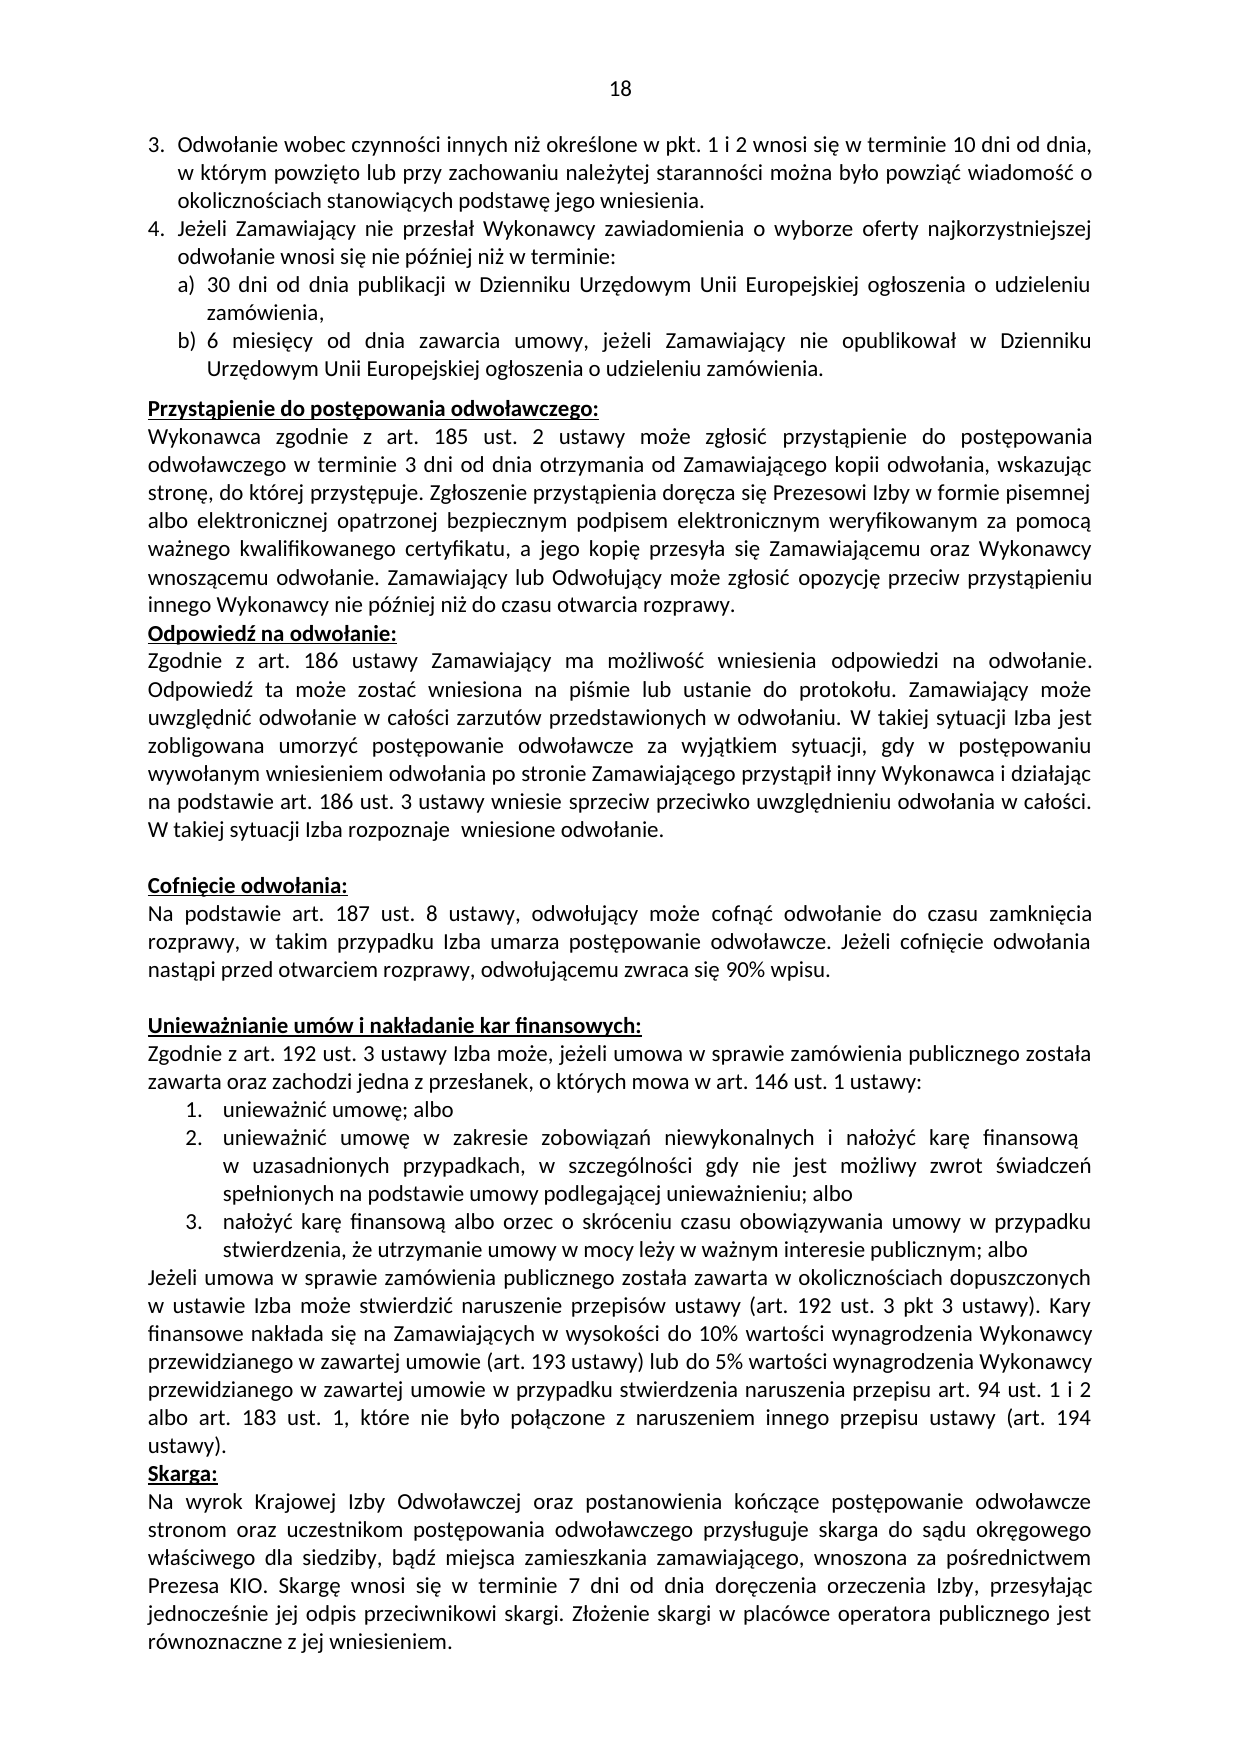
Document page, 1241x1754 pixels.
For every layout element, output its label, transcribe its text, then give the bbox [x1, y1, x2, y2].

list Odwołanie wobec czynności innych niż określone w pkt. 1 i 2 wnosi się w terminie 10 dni od dnia, w którym powzięto lub przy zachowaniu należytej staranności można było powziąć wiadomość o okolicznościach stanowiących podstawę jego wniesienia. [148, 130, 1093, 214]
list unieważnić umowę w zakresie zobowiązań niewykonalnych i nałożyć karę finansową w uzasadnionych przypadkach, w szczególności gdy nie jest możliwy zwrot świadczeń spełnionych na podstawie umowy podlegającej unieważnieniu; albo [185, 1123, 1093, 1207]
list Jeżeli Zamawiający nie przesłał Wykonawcy zawiadomienia o wyborze oferty najkorzystniejszej odwołanie wnosi się nie później niż w terminie: [148, 214, 1093, 270]
list unieważnić umowę; albo [185, 1095, 1093, 1123]
text Skarga: [148, 1459, 1093, 1487]
text Wykonawca zgodnie z art. 185 ust. 2 ustawy może zgłosić przystąpienie do postępowania odwoławczego w terminie 3 dni od dnia otrzymania od Zamawiającego kopii odwołania, wskazując stronę, do której przystępuje. Zgłoszenie przystąpienia doręcza się Prezesowi Izby w formie pisemnej albo elektronicznej opatrzonej bezpiecznym podpisem elektronicznym weryfikowanym za pomocą ważnego kwalifikowanego certyfikatu, a jego kopię przesyła się Zamawiającemu oraz Wykonawcy wnoszącemu odwołanie. Zamawiający lub Odwołujący może zgłosić opozycję przeciw przystąpieniu innego Wykonawcy nie później niż do czasu otwarcia rozprawy. [148, 422, 1093, 619]
text Przystąpienie do postępowania odwoławczego: [148, 394, 1093, 422]
text Zgodnie z art. 186 ustawy Zamawiający ma możliwość wniesienia odpowiedzi na odwołanie. Odpowiedź ta może zostać wniesiona na piśmie lub ustanie do protokołu. Zamawiający może uwzględnić odwołanie w całości zarzutów przedstawionych w odwołaniu. W takiej sytuacji Izba jest zobligowana umorzyć postępowanie odwoławcze za wyjątkiem sytuacji, gdy w postępowaniu wywołanym wniesieniem odwołania po stronie Zamawiającego przystąpił inny Wykonawca i działając na podstawie art. 186 ust. 3 ustawy wniesie sprzeciw przeciwko uwzględnieniu odwołania w całości. W takiej sytuacji Izba rozpoznaje wniesione odwołanie. [148, 647, 1093, 843]
list 30 dni od dnia publikacji w Dzienniku Urzędowym Unii Europejskiej ogłoszenia o udzieleniu zamówienia, [177, 270, 1093, 326]
text Cofnięcie odwołania: [148, 871, 1093, 899]
list 6 miesięcy od dnia zawarcia umowy, jeżeli Zamawiający nie opublikował w Dzienniku Urzędowym Unii Europejskiej ogłoszenia o udzieleniu zamówienia. [177, 326, 1093, 382]
text Odpowiedź na odwołanie: [148, 619, 1093, 647]
text Na podstawie art. 187 ust. 8 ustawy, odwołujący może cofnąć odwołanie do czasu zamknięcia rozprawy, w takim przypadku Izba umarza postępowanie odwoławcze. Jeżeli cofnięcie odwołania nastąpi przed otwarciem rozprawy, odwołującemu zwraca się 90% wpisu. [148, 899, 1093, 983]
text Jeżeli umowa w sprawie zamówienia publicznego została zawarta w okolicznościach dopuszczonych w ustawie Izba może stwierdzić naruszenie przepisów ustawy (art. 192 ust. 3 pkt 3 ustawy). Kary finansowe nakłada się na Zamawiających w wysokości do 10% wartości wynagrodzenia Wykonawcy przewidzianego w zawartej umowie (art. 193 ustawy) lub do 5% wartości wynagrodzenia Wykonawcy przewidzianego w zawartej umowie w przypadku stwierdzenia naruszenia przepisu art. 94 ust. 1 i 2 albo art. 183 ust. 1, które nie było połączone z naruszeniem innego przepisu ustawy (art. 194 ustawy). [148, 1263, 1093, 1459]
list nałożyć karę finansową albo orzec o skróceniu czasu obowiązywania umowy w przypadku stwierdzenia, że utrzymanie umowy w mocy leży w ważnym interesie publicznym; albo [185, 1207, 1093, 1263]
text Zgodnie z art. 192 ust. 3 ustawy Izba może, jeżeli umowa w sprawie zamówienia publicznego została zawarta oraz zachodzi jedna z przesłanek, o których mowa w art. 146 ust. 1 ustawy: [148, 1039, 1093, 1095]
text Na wyrok Krajowej Izby Odwoławczej oraz postanowienia kończące postępowanie odwoławcze stronom oraz uczestnikom postępowania odwoławczego przysługuje skarga do sądu okręgowego właściwego dla siedziby, bądź miejsca zamieszkania zamawiającego, wnoszona za pośrednictwem Prezesa KIO. Skargę wnosi się w terminie 7 dni od dnia doręczenia orzeczenia Izby, przesyłając jednocześnie jej odpis przeciwnikowi skargi. Złożenie skargi w placówce operatora publicznego jest równoznaczne z jej wniesieniem. [148, 1487, 1093, 1655]
text Unieważnianie umów i nakładanie kar finansowych: [148, 1011, 1093, 1039]
